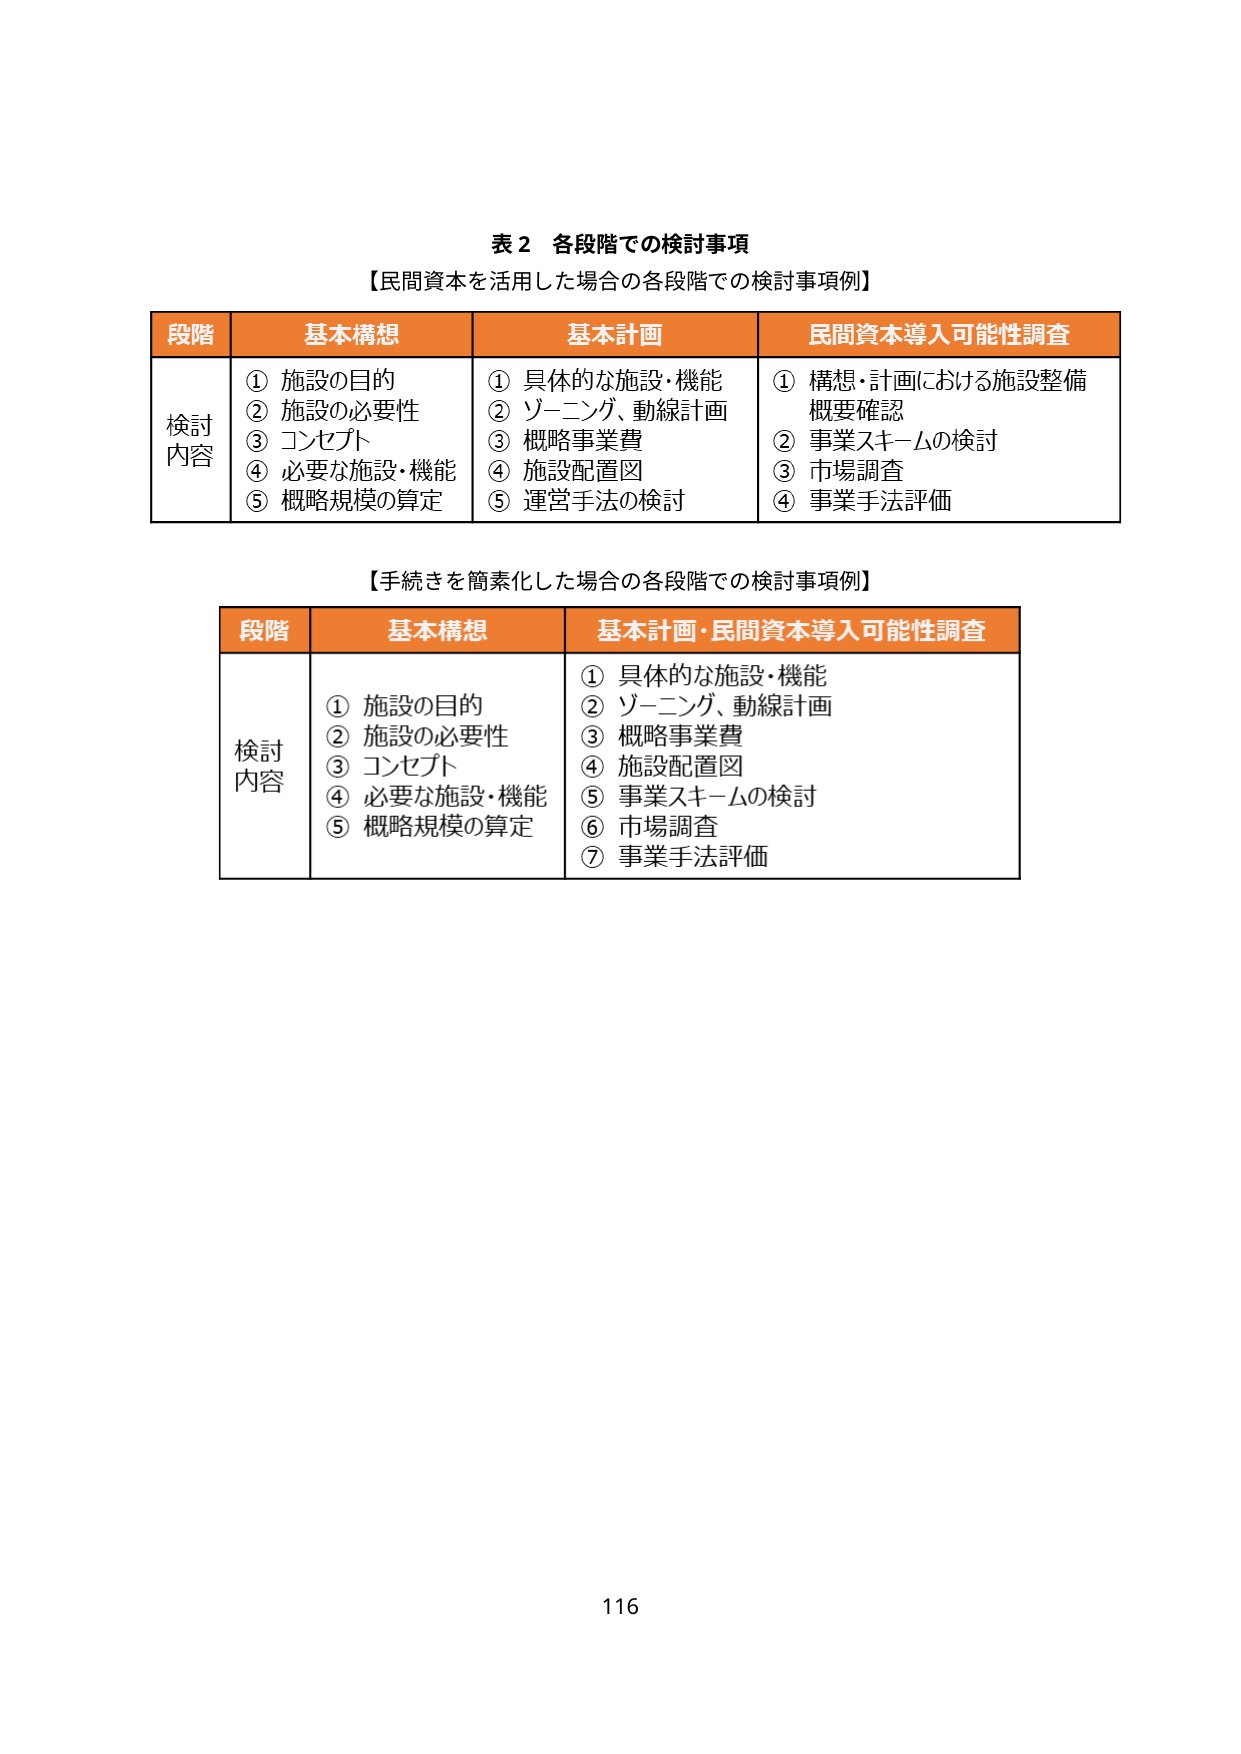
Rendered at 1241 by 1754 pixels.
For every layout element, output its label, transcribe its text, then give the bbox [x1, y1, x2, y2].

picture [218, 605, 1022, 888]
text 【手続きを簡素化した場合の各段階での検討事項例】 [177, 561, 1063, 599]
text 【民間資本を活用した場合の各段階での検討事項例】 [177, 261, 1063, 299]
picture [150, 311, 1122, 532]
